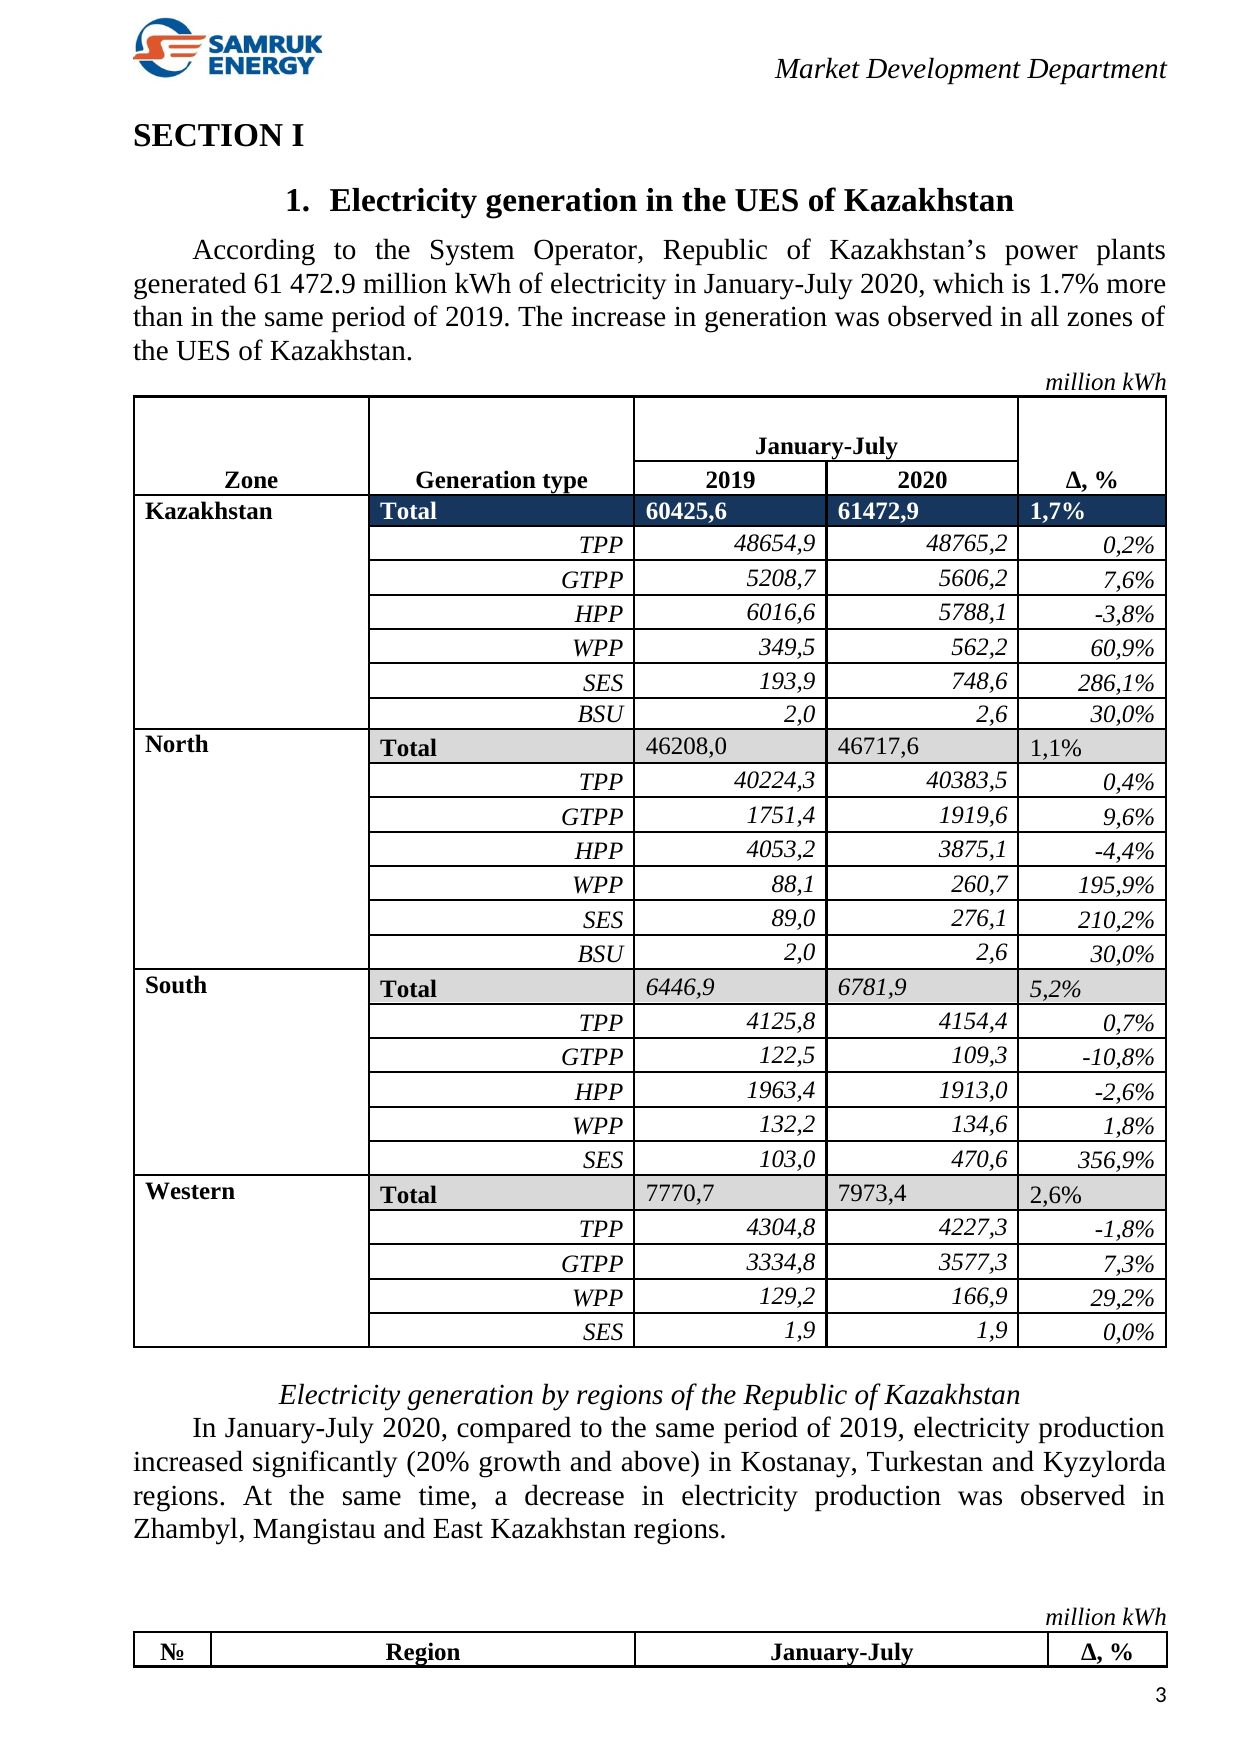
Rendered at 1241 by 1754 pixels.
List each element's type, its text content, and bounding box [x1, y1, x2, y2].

table_cell 7,6% [1019, 561, 1165, 593]
table_header Δ, % [1049, 1633, 1166, 1665]
table_cell 260,7 [828, 867, 1017, 899]
table_cell 356,9% [1019, 1142, 1165, 1174]
table_cell 5788,1 [828, 596, 1017, 628]
table_cell 2,0 [635, 936, 825, 968]
table_cell -10,8% [1019, 1039, 1165, 1071]
table_cell 3875,1 [828, 833, 1017, 865]
table_cell WPP [370, 867, 633, 899]
table_cell 3334,8 [635, 1245, 825, 1277]
table_header Generation type [370, 398, 633, 494]
table_cell -1,8% [1019, 1211, 1165, 1243]
table_cell 61472,9 [828, 496, 1017, 525]
table_cell 6016,6 [635, 596, 825, 628]
table_cell Western [135, 1176, 368, 1346]
table_cell 562,2 [828, 630, 1017, 662]
table_cell SES [370, 664, 633, 697]
table_cell 4053,2 [635, 833, 825, 865]
table_cell 7,3% [1019, 1245, 1165, 1277]
table_cell 276,1 [828, 901, 1017, 934]
table_cell 122,5 [635, 1039, 825, 1071]
table_cell 1,1% [1019, 730, 1165, 762]
text In January-July 2020, compared to the same period of 2019, electricity production increased significantly (20% growth and above) in Kostanay, Turkestan and Kyzylorda regions. At the same time, a decrease in electricity production was observed in Zhambyl, Mangistau and East Kazakhstan regions. [133, 1411, 1167, 1545]
table_cell 9,6% [1019, 798, 1165, 831]
table_cell 4227,3 [828, 1211, 1017, 1243]
table_cell 470,6 [828, 1142, 1017, 1174]
table_cell WPP [370, 1108, 633, 1140]
table_cell 1919,6 [828, 798, 1017, 831]
table_cell HPP [370, 1073, 633, 1106]
table_cell -3,8% [1019, 596, 1165, 628]
table_cell Total [370, 496, 633, 525]
subtitle Electricity generation by regions of the Republic of Kazakhstan [133, 1377, 1167, 1411]
table_cell Total [370, 730, 633, 762]
table_cell WPP [370, 1280, 633, 1312]
table_cell 103,0 [635, 1142, 825, 1174]
table_cell 5,2% [1019, 970, 1165, 1002]
table_cell GTPP [370, 1039, 633, 1071]
picture [132, 17, 323, 82]
table_cell 7770,7 [635, 1176, 825, 1209]
table_header Zone [135, 398, 368, 494]
table_cell 48654,9 [635, 527, 825, 559]
table_cell GTPP [370, 561, 633, 593]
table_cell South [135, 970, 368, 1174]
table_cell 1751,4 [635, 798, 825, 831]
table_cell 3577,3 [828, 1245, 1017, 1277]
table_cell Total [370, 1176, 633, 1209]
table_cell 30,0% [1019, 699, 1165, 727]
table_cell 4125,8 [635, 1005, 825, 1037]
table_cell 40383,5 [828, 764, 1017, 796]
table_cell 60425,6 [635, 496, 825, 525]
table_cell 4304,8 [635, 1211, 825, 1243]
table_cell 0,2% [1019, 527, 1165, 559]
table_cell 1,9 [828, 1314, 1017, 1346]
text million kWh [133, 367, 1167, 395]
table_cell 29,2% [1019, 1280, 1165, 1312]
table_cell 193,9 [635, 664, 825, 697]
table_cell 2019 [635, 462, 825, 494]
table_cell 0,4% [1019, 764, 1165, 796]
table_cell WPP [370, 630, 633, 662]
subtitle SECTION I [133, 115, 1167, 153]
table_cell 1913,0 [828, 1073, 1017, 1106]
table_header January-July [635, 398, 1017, 459]
table_cell 2,6% [1019, 1176, 1165, 1209]
table_cell 134,6 [828, 1108, 1017, 1140]
table_cell 60,9% [1019, 630, 1165, 662]
table_cell GTPP [370, 798, 633, 831]
table_cell Kazakhstan [135, 496, 368, 727]
table_cell 46717,6 [828, 730, 1017, 762]
table_cell 1,7% [1019, 496, 1165, 525]
table_header № [135, 1633, 210, 1665]
table_cell -4,4% [1019, 833, 1165, 865]
table_cell HPP [370, 833, 633, 865]
table_cell 7973,4 [828, 1176, 1017, 1209]
table_cell TPP [370, 764, 633, 796]
table_cell 6446,9 [635, 970, 825, 1002]
table_cell TPP [370, 527, 633, 559]
table_header Region [212, 1633, 634, 1665]
table_cell SES [370, 1314, 633, 1346]
table_cell 48765,2 [828, 527, 1017, 559]
table_cell 166,9 [828, 1280, 1017, 1312]
table_cell TPP [370, 1211, 633, 1243]
table_cell 210,2% [1019, 901, 1165, 934]
table_cell 0,0% [1019, 1314, 1165, 1346]
table_cell 6781,9 [828, 970, 1017, 1002]
table_cell 286,1% [1019, 664, 1165, 697]
table_cell 1,8% [1019, 1108, 1165, 1140]
table_cell SES [370, 1142, 633, 1174]
table_cell Total [370, 970, 633, 1002]
table_cell 748,6 [828, 664, 1017, 697]
subtitle Electricity generation in the UES of Kazakhstan [133, 180, 1167, 218]
table_cell 4154,4 [828, 1005, 1017, 1037]
text According to the System Operator, Republic of Kazakhstan’s power plants generated 61 472.9 million kWh of electricity in January-July 2020, which is 1.7% more than in the same period of 2019. The increase in generation was observed in all zones of the UES of Kazakhstan. [133, 232, 1167, 367]
table_cell 2,0 [635, 699, 825, 727]
table_cell 349,5 [635, 630, 825, 662]
table_cell 195,9% [1019, 867, 1165, 899]
text million kWh [133, 1602, 1167, 1631]
table_cell 2,6 [828, 699, 1017, 727]
table_cell 40224,3 [635, 764, 825, 796]
table_header January-July [636, 1633, 1047, 1665]
table_header Δ, % [1019, 398, 1165, 494]
table_cell 89,0 [635, 901, 825, 934]
table_cell 88,1 [635, 867, 825, 899]
table_cell 2020 [828, 462, 1017, 494]
table_cell BSU [370, 936, 633, 968]
table_cell 1,9 [635, 1314, 825, 1346]
table_cell 1963,4 [635, 1073, 825, 1106]
table_cell HPP [370, 596, 633, 628]
table_cell 129,2 [635, 1280, 825, 1312]
table_cell 46208,0 [635, 730, 825, 762]
table_cell 2,6 [828, 936, 1017, 968]
table_cell GTPP [370, 1245, 633, 1277]
table_cell 5208,7 [635, 561, 825, 593]
table_cell North [135, 730, 368, 968]
table_cell -2,6% [1019, 1073, 1165, 1106]
table_cell BSU [370, 699, 633, 727]
table_cell 109,3 [828, 1039, 1017, 1071]
table_cell 5606,2 [828, 561, 1017, 593]
table_cell 30,0% [1019, 936, 1165, 968]
table_cell 132,2 [635, 1108, 825, 1140]
table_cell 0,7% [1019, 1005, 1165, 1037]
table_cell SES [370, 901, 633, 934]
table_cell TPP [370, 1005, 633, 1037]
